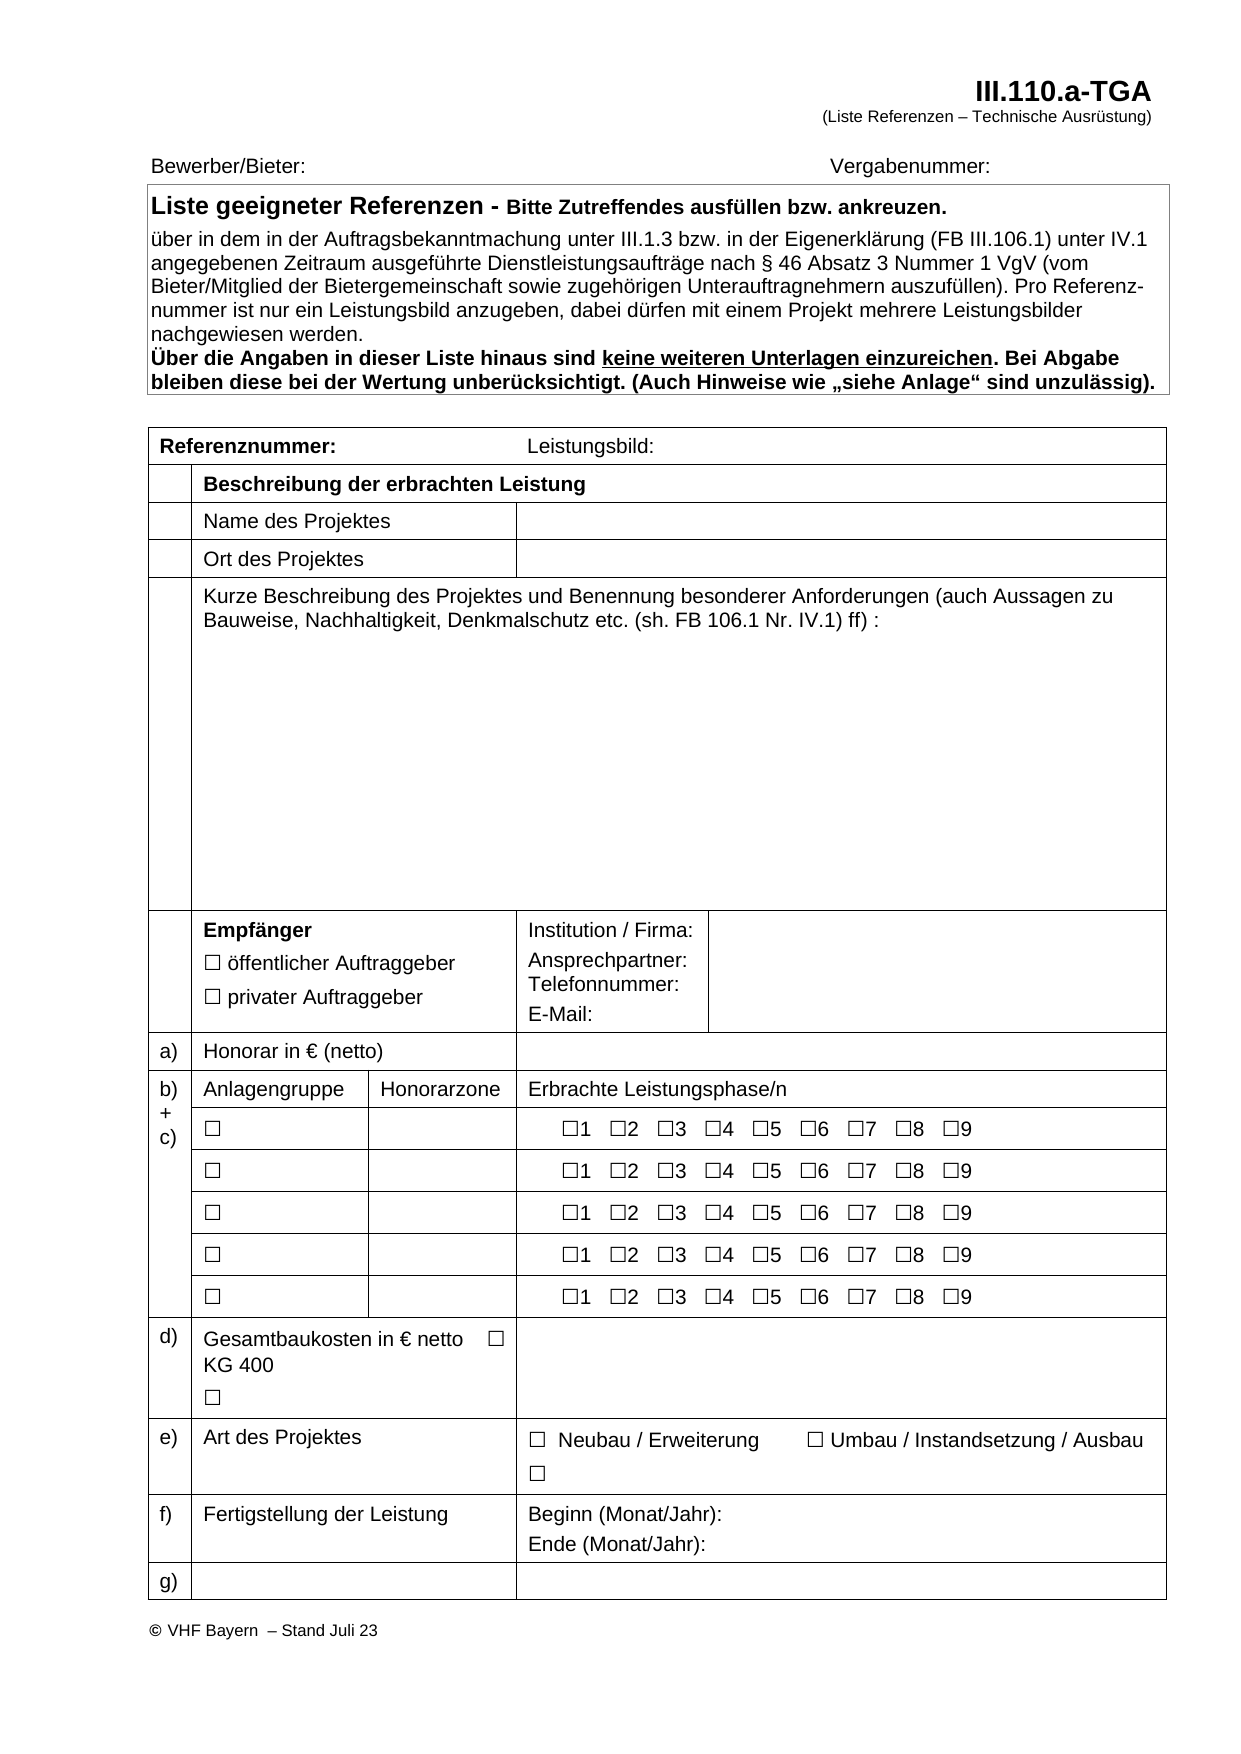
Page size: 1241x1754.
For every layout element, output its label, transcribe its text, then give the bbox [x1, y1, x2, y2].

table_cell [149, 503, 191, 539]
table_cell [369, 1150, 516, 1191]
table_cell Gesamtbaukosten in € netto KG 400 [192, 1318, 516, 1417]
table_cell Beschreibung der erbrachten Leistung [192, 465, 1166, 502]
table_cell [369, 1276, 516, 1317]
table_cell d) [149, 1318, 191, 1417]
table_cell Anlagengruppe [192, 1071, 368, 1107]
table_cell Empfänger öffentlicher Auftraggeber privater Auftraggeber [192, 911, 516, 1032]
table_cell [192, 1192, 368, 1233]
table_cell g) [149, 1563, 191, 1599]
table_header Referenznummer: Leistungsbild: [149, 428, 1166, 464]
table_cell b) +c) [149, 1071, 191, 1317]
table_cell Neubau / Erweiterung Umbau / Instandsetzung / Ausbau [517, 1419, 1166, 1494]
table_cell [517, 1318, 1166, 1417]
table_cell Name des Projektes [192, 503, 516, 539]
table_cell Kurze Beschreibung des Projektes und Benennung besonderer Anforderungen (auch Aussagen zu Bauweise, Nachhaltigkeit, Denkmalschutz etc. (sh. FB 106.1 Nr. IV.1) ff) : [192, 578, 1166, 910]
table_cell [149, 465, 191, 502]
table_header Bewerber/Bieter: [148, 148, 827, 184]
table_cell [517, 540, 1166, 577]
table_cell 1 2 3 4 5 6 7 8 9 [517, 1192, 1166, 1233]
table_cell Honorarzone [369, 1071, 516, 1107]
table_cell Erbrachte Leistungsphase/n [517, 1071, 1166, 1107]
table_cell [149, 578, 191, 910]
table_cell [517, 503, 1166, 539]
table_cell [149, 911, 191, 1032]
table_cell Institution / Firma: Ansprechpartner: Telefonnummer: E-Mail: [517, 911, 708, 1032]
table_cell f) [149, 1495, 191, 1562]
table_cell Beginn (Monat/Jahr): Ende (Monat/Jahr): [517, 1495, 1166, 1562]
table_cell [192, 1563, 516, 1599]
table_cell [149, 540, 191, 577]
table_cell [517, 1033, 1166, 1069]
table_cell a) [149, 1033, 191, 1069]
table_cell 1 2 3 4 5 6 7 8 9 [517, 1108, 1166, 1149]
table_cell [517, 1563, 1166, 1599]
table_cell [709, 911, 1166, 1032]
table_cell 1 2 3 4 5 6 7 8 9 [517, 1276, 1166, 1317]
table_cell [369, 1192, 516, 1233]
table_cell Fertigstellung der Leistung [192, 1495, 516, 1562]
table_cell e) [149, 1419, 191, 1494]
table_cell [192, 1150, 368, 1191]
table_cell [369, 1108, 516, 1149]
table_cell Ort des Projektes [192, 540, 516, 577]
table_cell Liste geeigneter Referenzen - Bitte Zutreffendes ausfüllen bzw. ankreuzen. über in dem in der Auftragsbekanntmachung unter III.1.3 bzw. in der Eigenerklärung (FB III.106.1) unter IV.1 angegebenen Zeitraum ausgeführte Dienstleistungsaufträge nach § 46 Absatz 3 Nummer 1 VgV (vom Bieter/Mitglied der Bietergemeinschaft sowie zugehörigen Unterauftragnehmern auszufüllen). Pro Referenz-nummer ist nur ein Leistungsbild anzugeben, dabei dürfen mit einem Projekt mehrere Leistungsbilder nachgewiesen werden. Über die Angaben in dieser Liste hinaus sind keine weiteren Unterlagen einzureichen. Bei Abgabe bleiben diese bei der Wertung unberücksichtigt. (Auch Hinweise wie „siehe Anlage“ sind unzulässig). [148, 185, 1169, 394]
table_cell [192, 1234, 368, 1275]
table_cell [369, 1234, 516, 1275]
table_cell 1 2 3 4 5 6 7 8 9 [517, 1234, 1166, 1275]
table_cell Art des Projektes [192, 1419, 516, 1494]
table_header Vergabenummer: [827, 148, 1169, 184]
table_cell [192, 1276, 368, 1317]
table_cell [192, 1108, 368, 1149]
table_cell Honorar in € (netto) [192, 1033, 516, 1069]
table_cell 1 2 3 4 5 6 7 8 9 [517, 1150, 1166, 1191]
